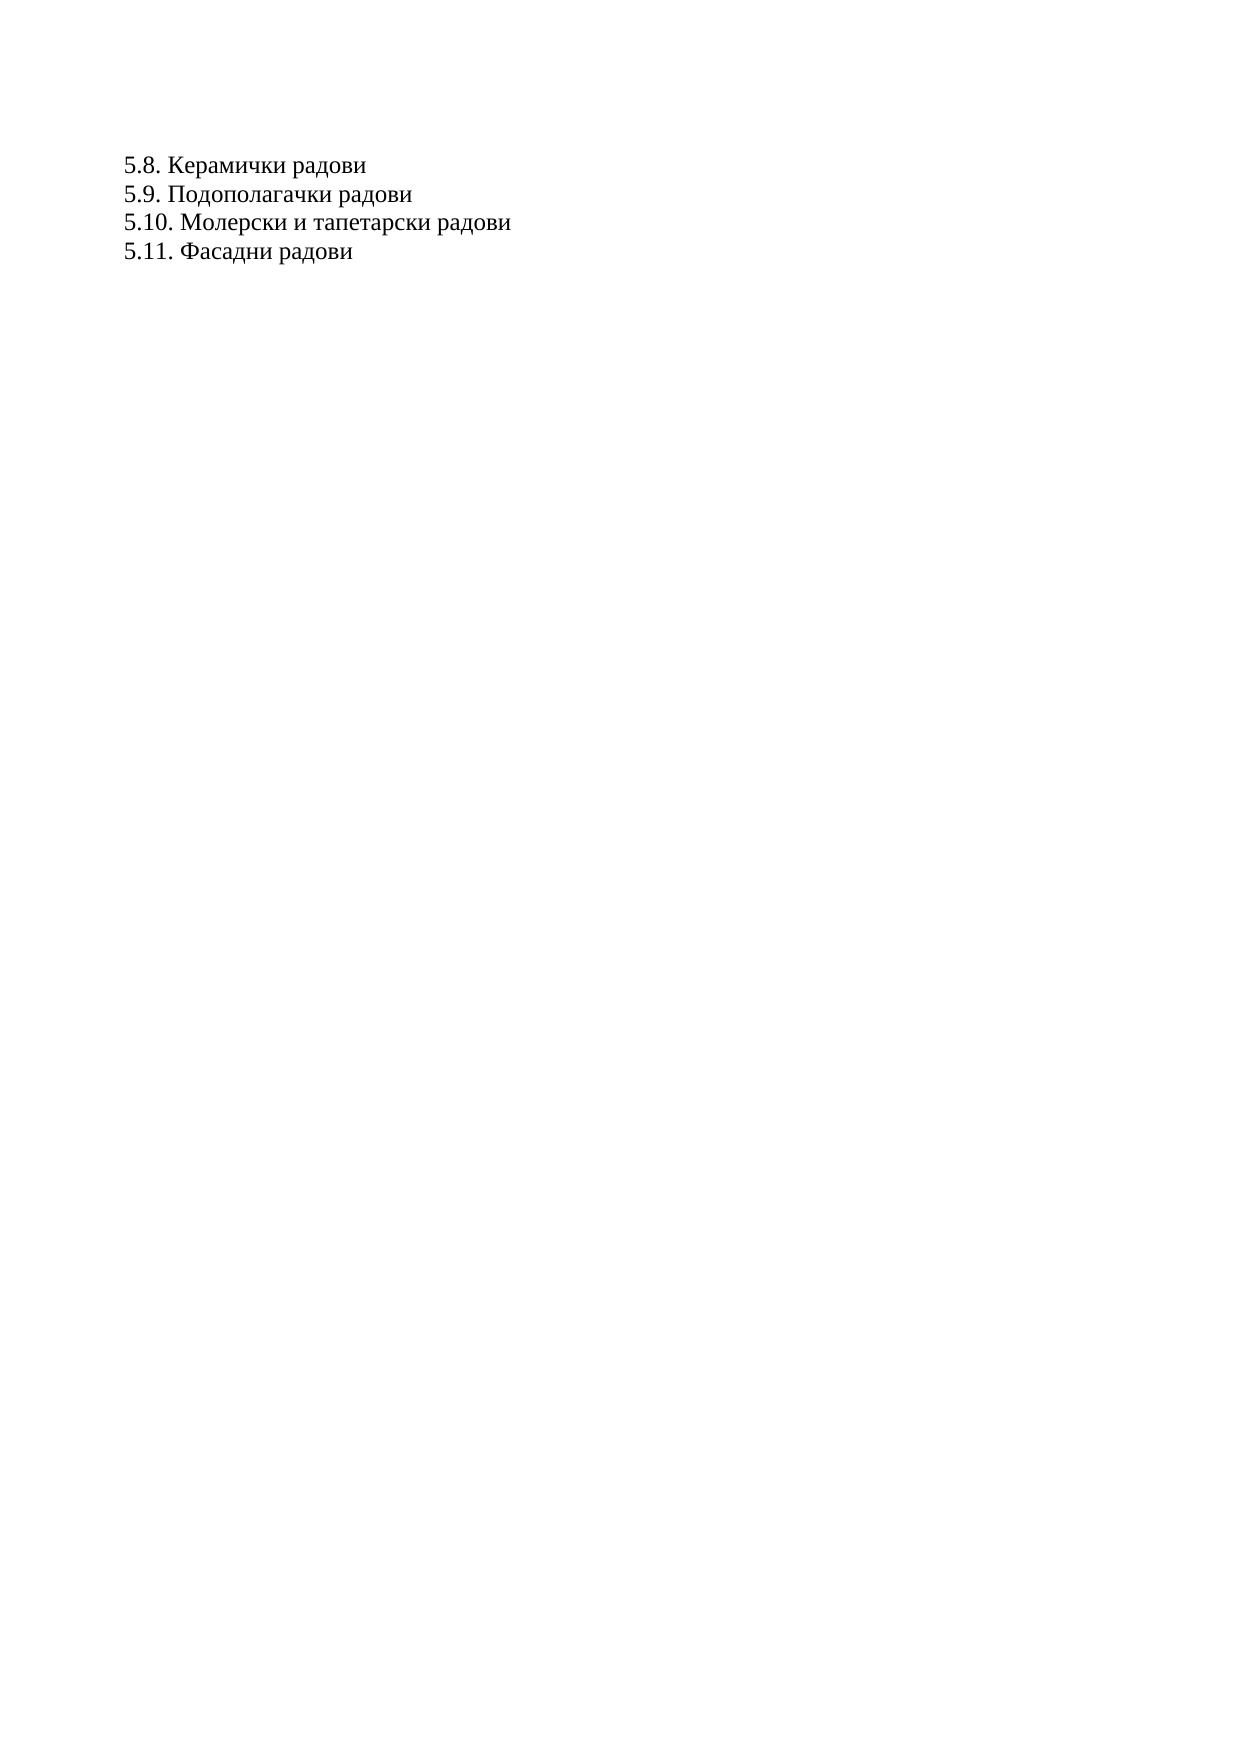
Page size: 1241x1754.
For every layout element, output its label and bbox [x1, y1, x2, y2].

table_cell [113, 150, 1128, 265]
